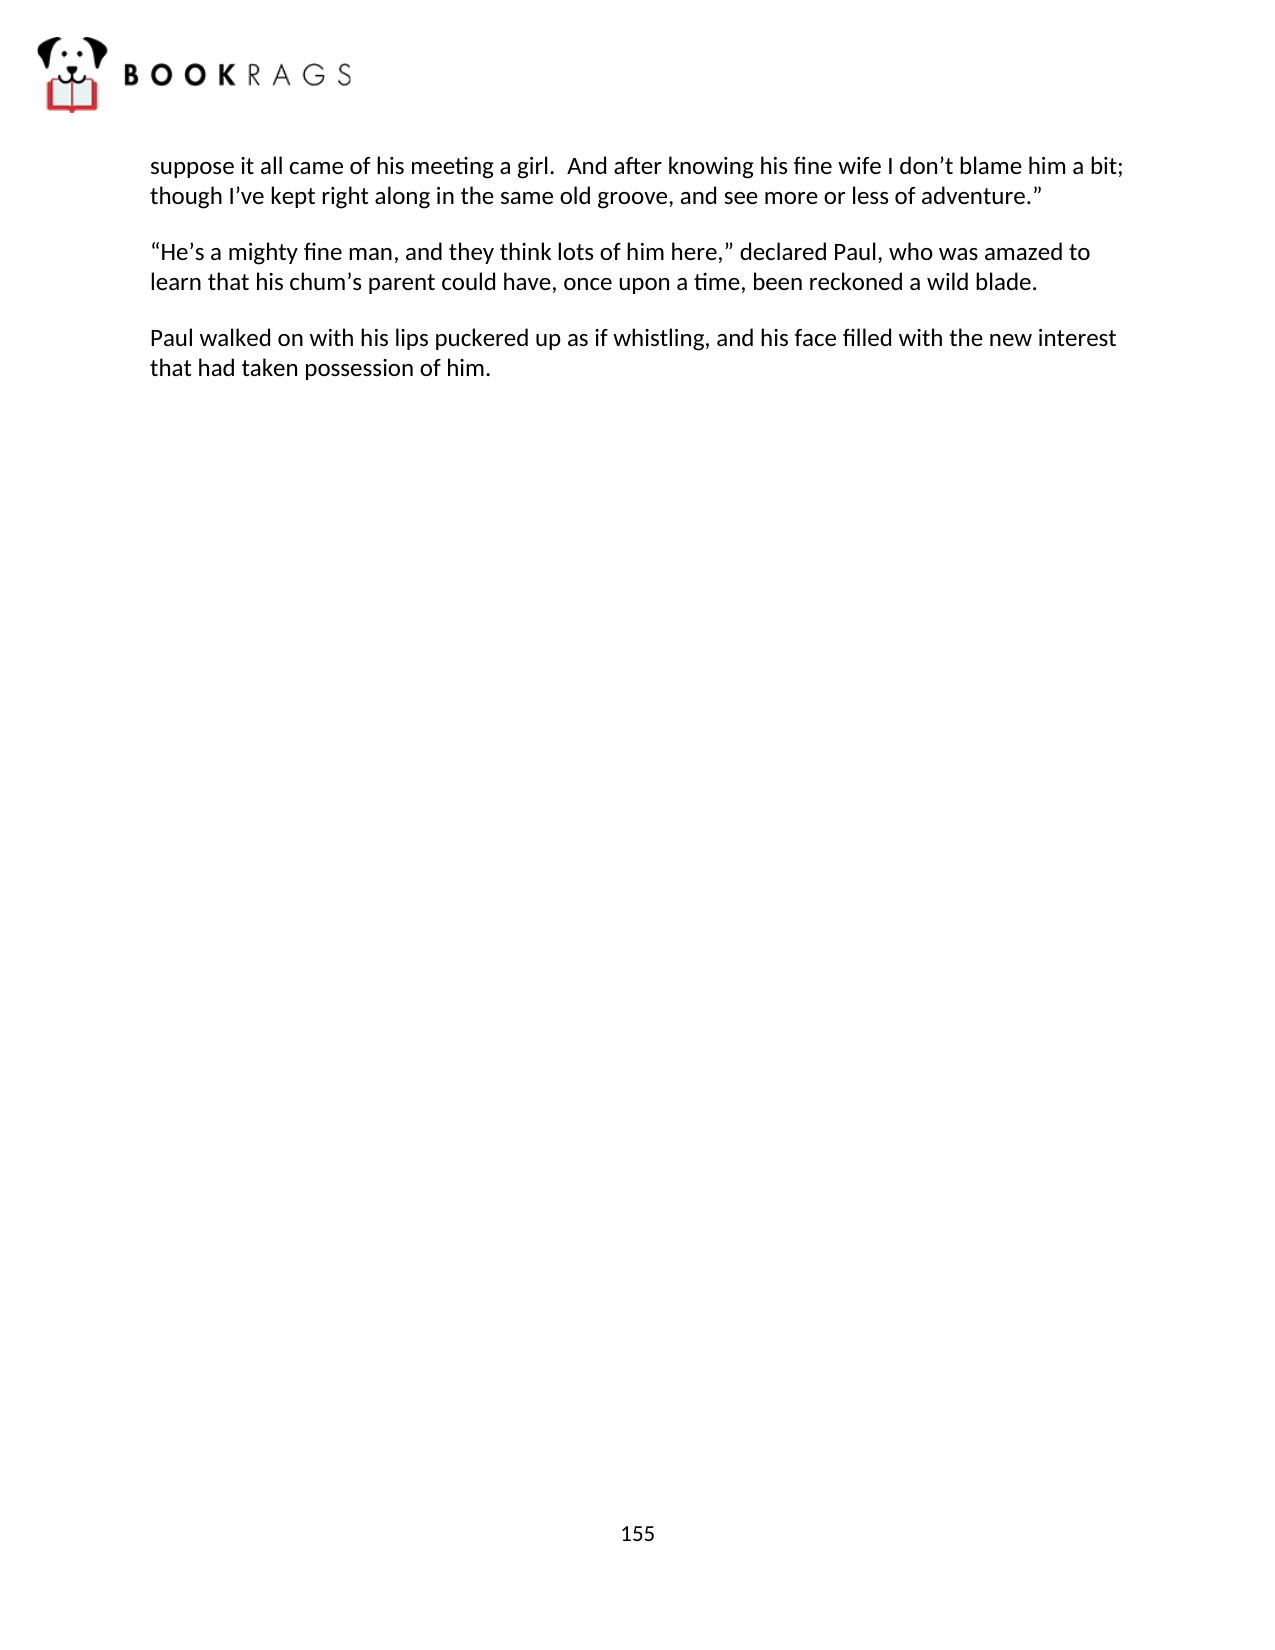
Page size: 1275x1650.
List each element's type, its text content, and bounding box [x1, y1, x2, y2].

text Paul walked on with his lips puckered up as if whistling, and his face filled with the new interest that had taken possession of him. [150, 322, 1125, 383]
text “He’s a mighty fine man, and they think lots of him here,” declared Paul, who was amazed to learn that his chum’s parent could have, once upon a time, been reckoned a wild blade. [150, 236, 1125, 297]
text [150, 150, 1125, 211]
picture [37, 37, 351, 113]
